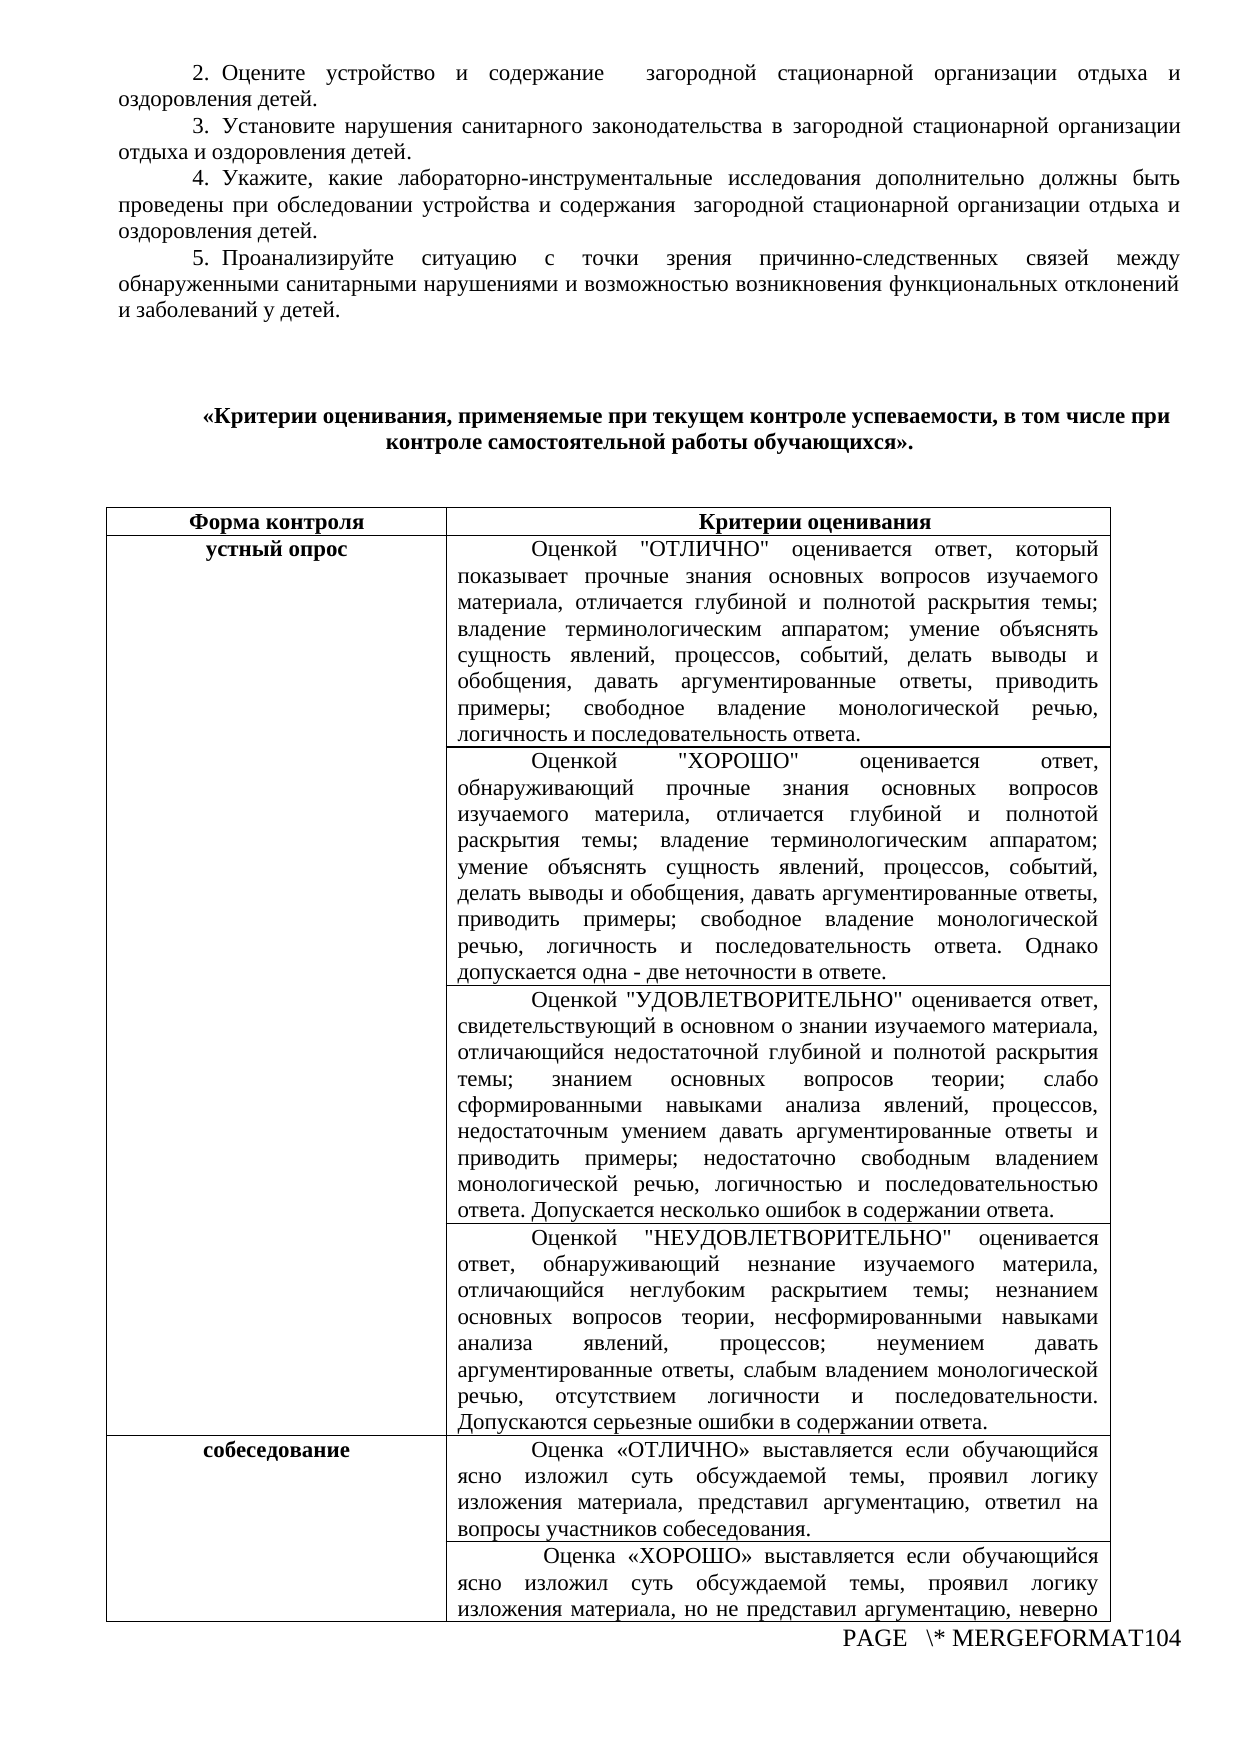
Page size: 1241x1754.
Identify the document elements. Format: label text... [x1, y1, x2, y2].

text «Критерии оценивания, применяемые при текущем контроле успеваемости, в том числе при контроле самостоятельной работы обучающихся». [118, 402, 1181, 454]
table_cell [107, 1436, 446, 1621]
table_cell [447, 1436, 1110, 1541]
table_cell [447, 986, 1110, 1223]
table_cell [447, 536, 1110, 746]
list Установите нарушения санитарного законодательства в загородной стационарной организации отдыха и оздоровления детей. [118, 112, 1181, 164]
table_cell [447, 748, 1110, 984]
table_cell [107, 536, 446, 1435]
list Укажите, какие лабораторно-инструментальные исследования дополнительно должны быть проведены при обследовании устройства и содержания загородной стационарной организации отдыха и оздоровления детей. [118, 164, 1181, 243]
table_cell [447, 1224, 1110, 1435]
list Проанализируйте ситуацию с точки зрения причинно-следственных связей между обнаруженными санитарными нарушениями и возможностью возникновения функциональных отклонений и заболеваний у детей. [118, 243, 1181, 323]
list Оцените устройство и содержание загородной стационарной организации отдыха и оздоровления детей. [118, 59, 1181, 112]
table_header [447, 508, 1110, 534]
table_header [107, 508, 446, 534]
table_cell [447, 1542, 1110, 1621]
